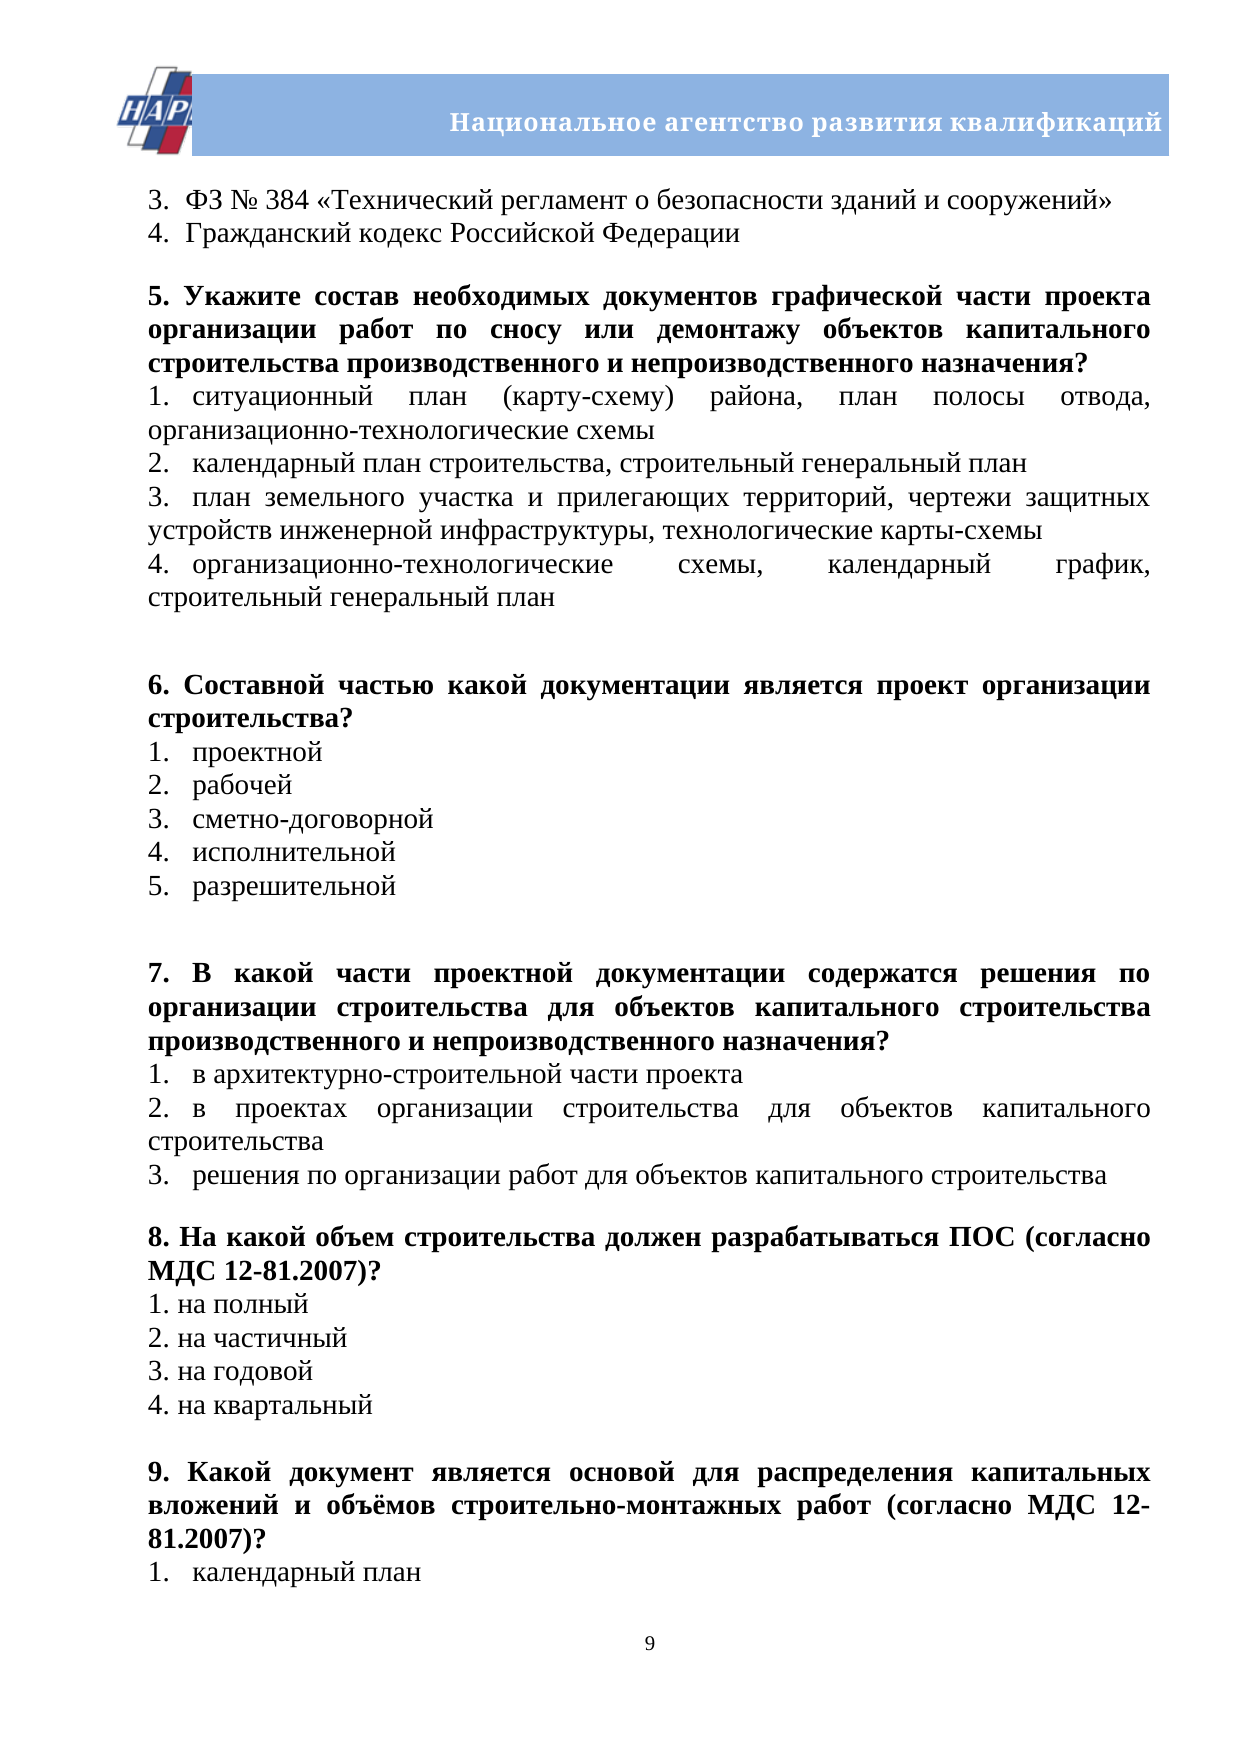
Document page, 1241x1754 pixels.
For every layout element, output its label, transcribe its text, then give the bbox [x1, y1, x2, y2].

text 7. В какой части проектной документации содержатся решения по организации строительства для объектов капитального строительства производственного и непроизводственного назначения? [148, 956, 1152, 1056]
list сметно-договорной [148, 801, 1152, 834]
list в проектах организации строительства для объектов капитального строительства [148, 1090, 1152, 1157]
list ФЗ № 384 «Технический регламент о безопасности зданий и сооружений» [148, 182, 1152, 215]
list решения по организации работ для объектов капитального строительства [148, 1157, 1152, 1190]
list проектной [148, 734, 1152, 767]
list на частичный [148, 1320, 1152, 1353]
text 9. Какой документ является основой для распределения капитальных вложений и объёмов строительно-монтажных работ (согласно МДС 12-81.2007)? [148, 1454, 1152, 1554]
text 8. На какой объем строительства должен разрабатываться ПОС (согласно МДС 12-81.2007)? [148, 1219, 1152, 1286]
text 6. Составной частью какой документации является проект организации строительства? [148, 667, 1152, 734]
list рабочей [148, 767, 1152, 801]
picture [115, 62, 223, 161]
list организационно-технологические схемы, календарный график, строительный генеральный план [148, 546, 1152, 613]
list разрешительной [148, 868, 1152, 902]
text 5. Укажите состав необходимых документов графической части проекта организации работ по сносу или демонтажу объектов капитального строительства производственного и непроизводственного назначения? [148, 278, 1152, 378]
list в архитектурно-строительной части проекта [148, 1056, 1152, 1090]
list календарный план [148, 1554, 1152, 1588]
list план земельного участка и прилегающих территорий, чертежи защитных устройств инженерной инфраструктуры, технологические карты-схемы [148, 479, 1152, 546]
list на квартальный [148, 1387, 1152, 1420]
list ситуационный план (карту-схему) района, план полосы отвода, организационно-технологические схемы [148, 378, 1152, 445]
list на годовой [148, 1353, 1152, 1387]
list исполнительной [148, 834, 1152, 868]
list на полный [148, 1286, 1152, 1320]
list Гражданский кодекс Российской Федерации [148, 215, 1152, 249]
list календарный план строительства, строительный генеральный план [148, 445, 1152, 479]
